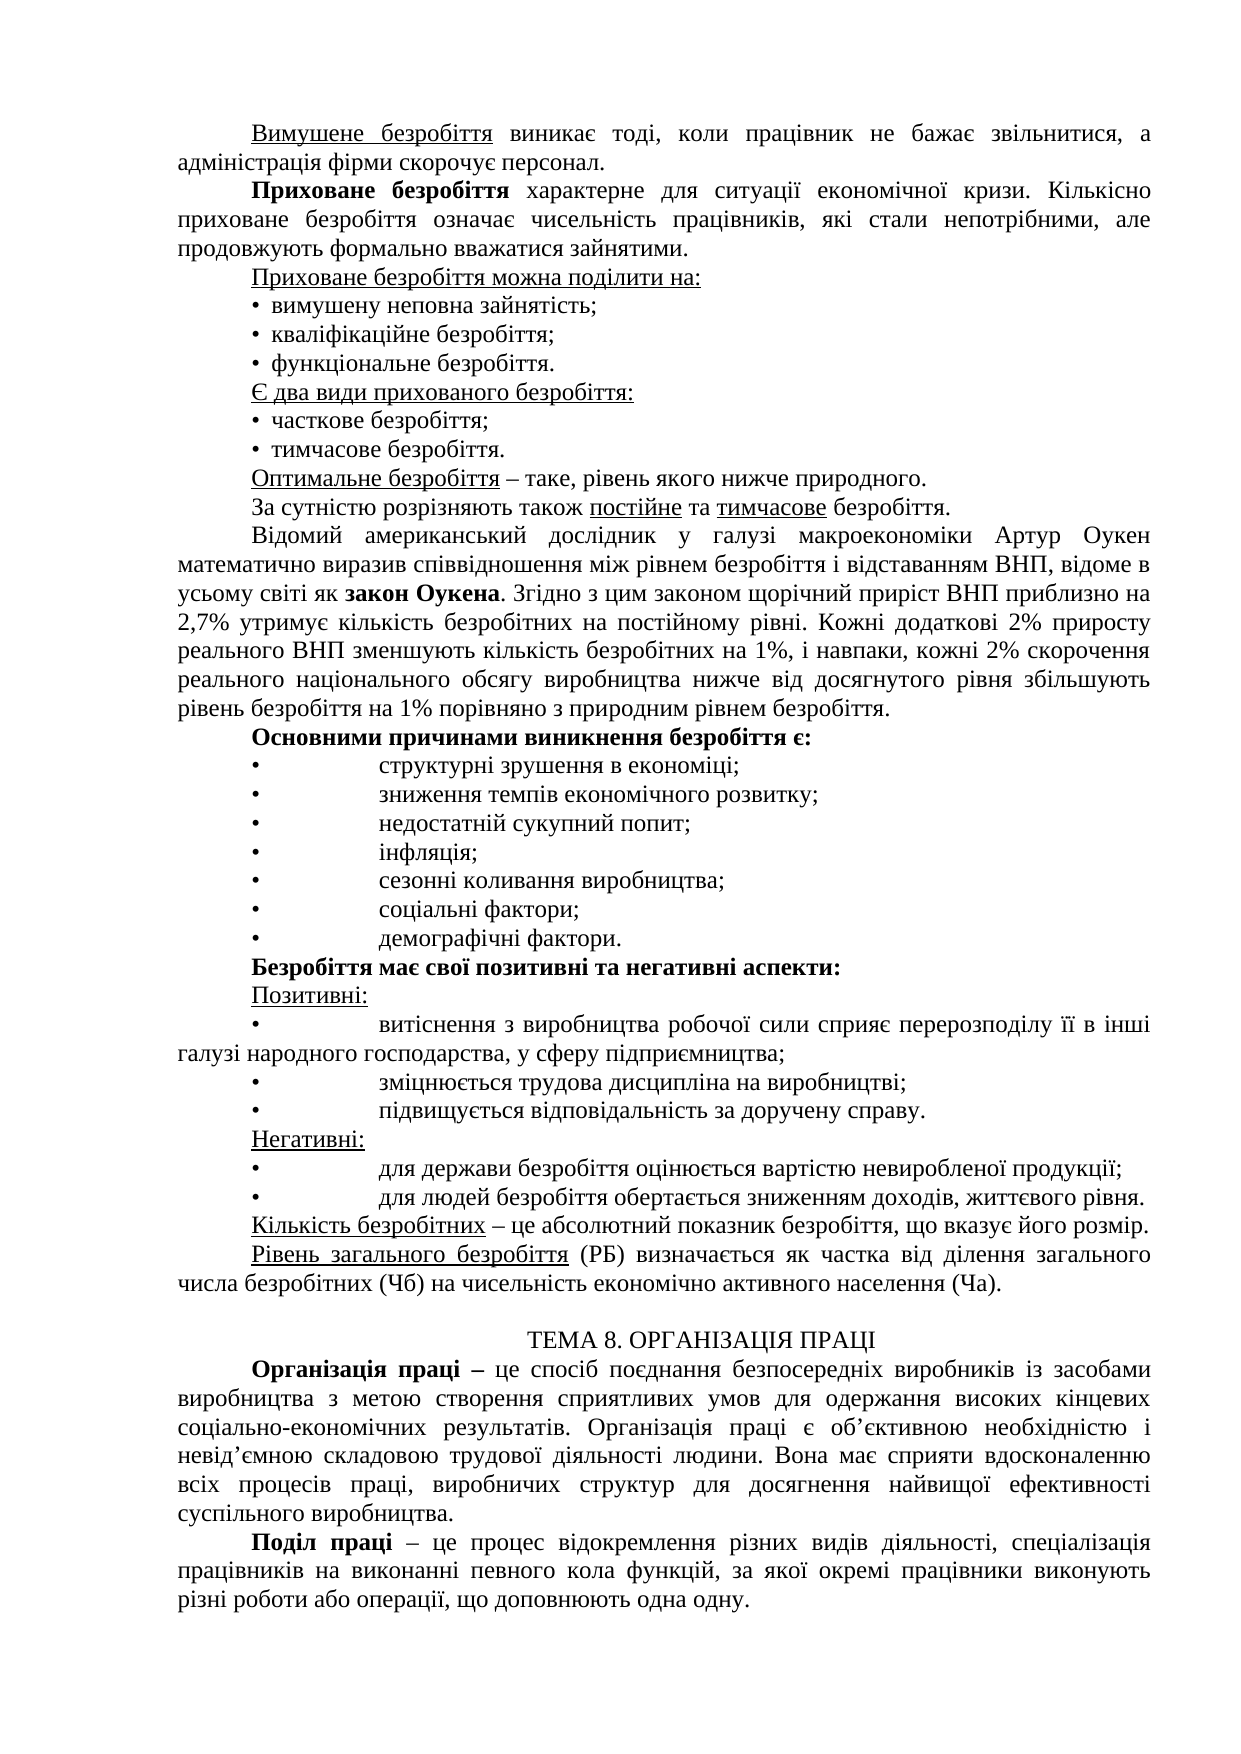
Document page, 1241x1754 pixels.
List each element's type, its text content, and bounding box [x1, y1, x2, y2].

list для людей безробіття обертається зниженням доходів, життєвого рівня. [177, 1182, 1152, 1211]
text Є два види прихованого безробіття: [177, 377, 1152, 406]
text Приховане безробіття можна поділити на: [177, 262, 1152, 291]
text Поділ праці – це процес відокремлення різних видів діяльності, спеціалізація працівників на виконанні певного кола функцій, за якої окремі працівники виконують різні роботи або операції, що доповнюють одна одну. [177, 1527, 1152, 1613]
text Безробіття має свої позитивні та негативні аспекти: [177, 952, 1152, 981]
list інфляція; [177, 837, 1152, 866]
text За сутністю розрізняють також постійне та тимчасове безробіття. [177, 492, 1152, 521]
list зниження темпів економічного розвитку; [177, 779, 1152, 808]
text Вимушене безробіття виникає тоді, коли працівник не бажає звільнитися, а адміністрація фірми скорочує персонал. [177, 118, 1152, 176]
list для держави безробіття оцінюється вартістю невиробленої продукції; [177, 1153, 1152, 1182]
list зміцнюється трудова дисципліна на виробництві; [177, 1067, 1152, 1096]
list недостатній сукупний попит; [177, 808, 1152, 837]
list структурні зрушення в економіці; [177, 751, 1152, 779]
text Основними причинами виникнення безробіття є: [177, 722, 1152, 751]
text Відомий американський дослідник у галузі макроекономіки Артур Оукен математично виразив співвідношення між рівнем безробіття і відставанням ВНП, відоме в усьому світі як закон Оукена. Згідно з цим законом щорічний приріст ВНП приблизно на 2,7% утримує кількість безробітних на постійному рівні. Кожні додаткові 2% приросту реального ВНП зменшують кількість безробітних на 1%, і навпаки, кожні 2% скорочення реального національного обсягу виробництва нижче від досягнутого рівня збільшують рівень безробіття на 1% порівняно з природним рівнем безробіття. [177, 521, 1152, 722]
text Рівень загального безробіття (РБ) визначається як частка від ділення загального числа безробітних (Чб) на чисельність економічно активного населення (Ча). [177, 1239, 1152, 1297]
text Організація праці – це спосіб поєднання безпосередніх виробників із засобами виробництва з метою створення сприятливих умов для одержання високих кінцевих соціально-економічних результатів. Організація праці є об’єктивною необхідністю і невід’ємною складовою трудової діяльності людини. Вона має сприяти вдосконаленню всіх процесів праці, виробничих структур для досягнення найвищої ефективності суспільного виробництва. [177, 1354, 1152, 1527]
list демографічні фактори. [177, 923, 1152, 952]
list сезонні коливання виробництва; [177, 866, 1152, 894]
text Кількість безробітних – це абсолютний показник безробіття, що вказує його розмір. [177, 1211, 1152, 1239]
text ТЕМА 8. ОРГАНІЗАЦІЯ ПРАЦІ [177, 1326, 1152, 1354]
list часткове безробіття; [177, 406, 1152, 434]
list функціональне безробіття. [177, 348, 1152, 377]
text Негативні: [177, 1124, 1152, 1153]
list витіснення з виробництва робочої сили сприяє перерозподілу її в інші галузі народного господарства, у сферу підприємництва; [177, 1009, 1152, 1067]
text Позитивні: [177, 981, 1152, 1009]
list соціальні фактори; [177, 894, 1152, 923]
text Оптимальне безробіття – таке, рівень якого нижче природного. [177, 463, 1152, 492]
text Приховане безробіття характерне для ситуації економічної кризи. Кількісно приховане безробіття означає чисельність працівників, які стали непотрібними, але продовжують формально вважатися зайнятими. [177, 176, 1152, 262]
list підвищується відповідальність за доручену справу. [177, 1096, 1152, 1124]
list тимчасове безробіття. [177, 434, 1152, 463]
list кваліфікаційне безробіття; [177, 319, 1152, 348]
list вимушену неповна зайнятість; [177, 291, 1152, 319]
